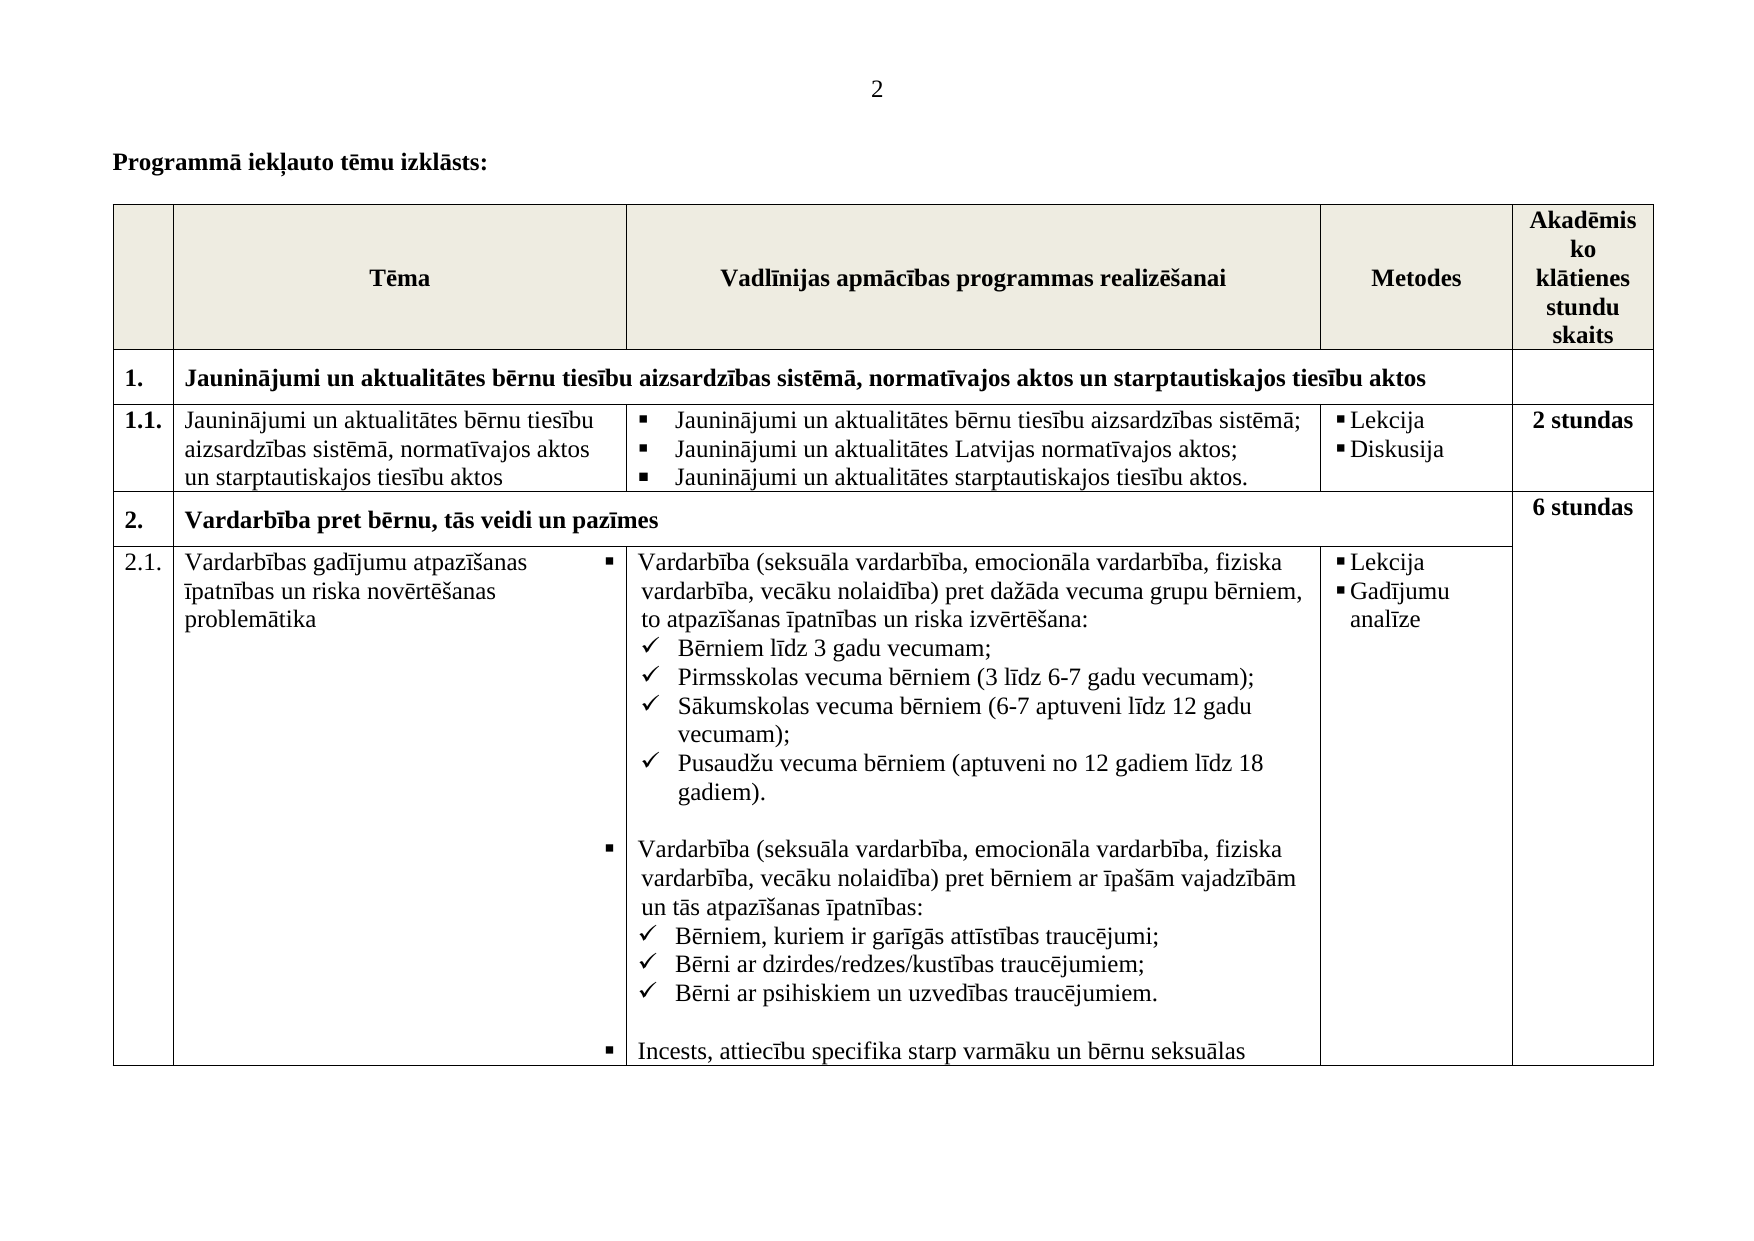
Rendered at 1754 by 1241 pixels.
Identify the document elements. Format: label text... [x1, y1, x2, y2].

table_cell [174, 547, 626, 1064]
table_cell Jauninājumi un aktualitātes bērnu tiesību aizsardzības sistēmā; Jauninājumi un aktualitātes Latvijas normatīvajos aktos; Jauninājumi un aktualitātes starptautiskajos tiesību aktos. [627, 405, 1320, 491]
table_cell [1321, 547, 1512, 1064]
table_header Akadēmisko klātienes stundu skaits [1513, 205, 1653, 349]
text Programmā iekļauto tēmu izklāsts: [112, 147, 1641, 176]
table_cell Jauninājumi un aktualitātes bērnu tiesību aizsardzības sistēmā, normatīvajos aktos un starptautiskajos tiesību aktos [174, 405, 626, 491]
table_cell 1.1. [114, 405, 173, 491]
table_header [114, 205, 173, 349]
table_cell 2 stundas [1513, 405, 1653, 491]
table_cell Vardarbība pret bērnu, tās veidi un pazīmes [174, 492, 1512, 546]
table_header Metodes [1321, 205, 1512, 349]
table_cell 1. [114, 350, 173, 404]
table_cell 2.1. [114, 547, 173, 1064]
table_header Vadlīnijas apmācības programmas realizēšanai [627, 205, 1320, 349]
table_cell [1513, 350, 1653, 404]
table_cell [627, 547, 1320, 1064]
table_cell 6 stundas [1513, 492, 1653, 1064]
table_cell Lekcija Diskusija [1321, 405, 1512, 491]
table_header Tēma [174, 205, 626, 349]
table_cell 2. [114, 492, 173, 546]
table_cell Jauninājumi un aktualitātes bērnu tiesību aizsardzības sistēmā, normatīvajos aktos un starptautiskajos tiesību aktos [174, 350, 1512, 404]
